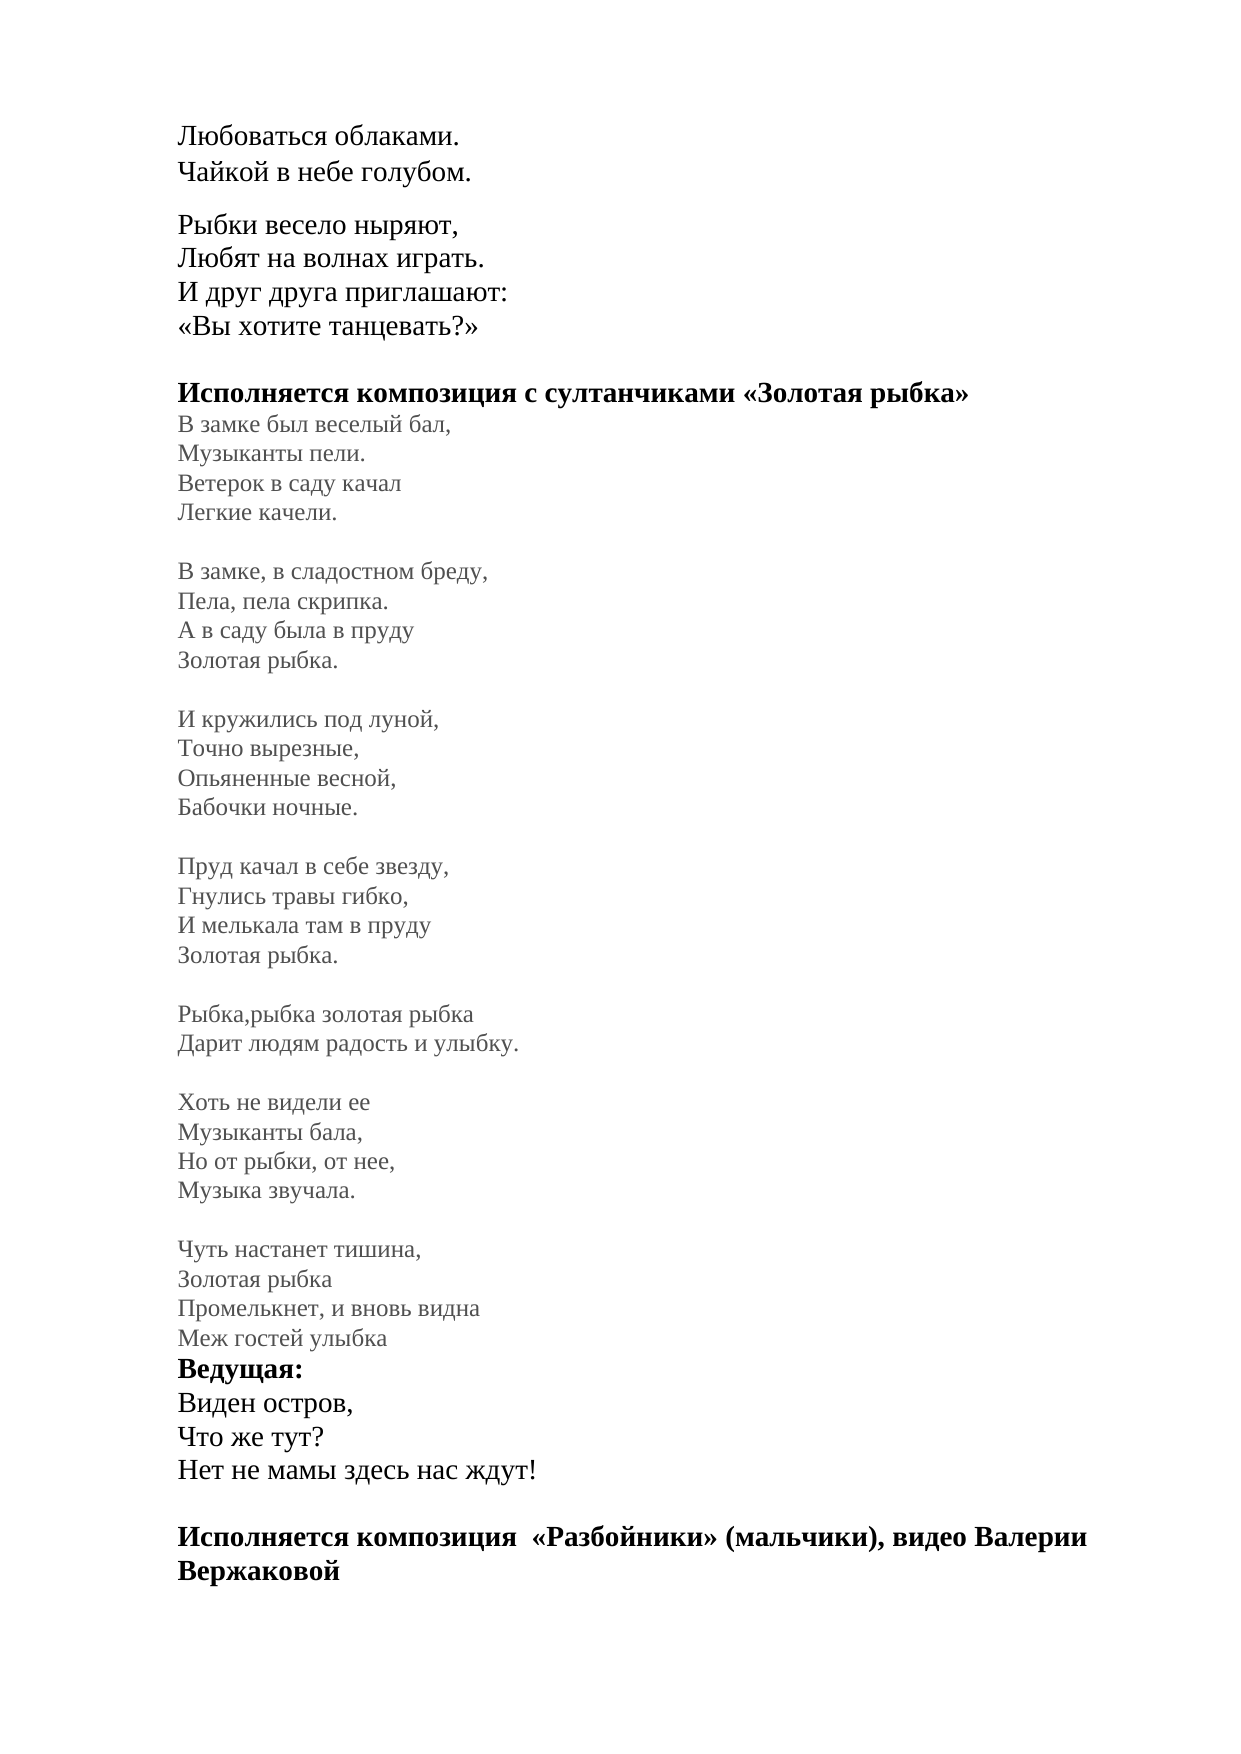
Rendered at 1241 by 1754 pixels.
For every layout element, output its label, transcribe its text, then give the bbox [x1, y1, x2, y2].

text Промелькнет, и вновь видна [177, 1293, 1152, 1322]
text Но от рыбки, от нее, [177, 1145, 1152, 1175]
text В замке, в сладостном бреду, [177, 556, 1152, 585]
text Любоваться облаками. [177, 118, 1152, 152]
text Золотая рыбка. [177, 644, 1152, 674]
text А в саду была в пруду [177, 615, 1152, 644]
text Музыканты пели. [177, 438, 1152, 467]
text Золотая рыбка [177, 1263, 1152, 1293]
text В замке был веселый бал, [177, 408, 1152, 438]
text Исполняется композиция с султанчиками «Золотая рыбка» [177, 375, 1152, 408]
text «Вы хотите танцевать?» [177, 308, 1152, 341]
text И кружились под луной, [177, 703, 1152, 733]
text Ветерок в саду качал [177, 467, 1152, 497]
text Музыканты бала, [177, 1116, 1152, 1145]
text Виден остров, [177, 1385, 1152, 1419]
text Пруд качал в себе звезду, [177, 851, 1152, 880]
text Легкие качели. [177, 497, 1152, 526]
text Гнулись травы гибко, [177, 880, 1152, 909]
text Пела, пела скрипка. [177, 585, 1152, 615]
text Музыка звучала. [177, 1175, 1152, 1204]
text Меж гостей улыбка [177, 1322, 1152, 1352]
text Ведущая: [177, 1352, 1152, 1385]
text Дарит людям радость и улыбку. [177, 1027, 1152, 1057]
text Бабочки ночные. [177, 792, 1152, 821]
text Рыбка,рыбка золотая рыбка [177, 998, 1152, 1027]
text Нет не мамы здесь нас ждут! [177, 1452, 1152, 1486]
text Любят на волнах играть. [177, 241, 1152, 274]
text Рыбки весело ныряют, [177, 207, 1152, 241]
text Чайкой в небе голубом. [177, 154, 1152, 188]
text И друг друга приглашают: [177, 274, 1152, 308]
text Золотая рыбка. [177, 939, 1152, 968]
text Исполняется композиция «Разбойники» (мальчики), видео Валерии Вержаковой [177, 1519, 1152, 1586]
text Опьяненные весной, [177, 762, 1152, 792]
text Хоть не видели ее [177, 1086, 1152, 1116]
text Чуть настанет тишина, [177, 1234, 1152, 1263]
text Точно вырезные, [177, 733, 1152, 762]
text Что же тут? [177, 1419, 1152, 1452]
text И мелькала там в пруду [177, 909, 1152, 939]
